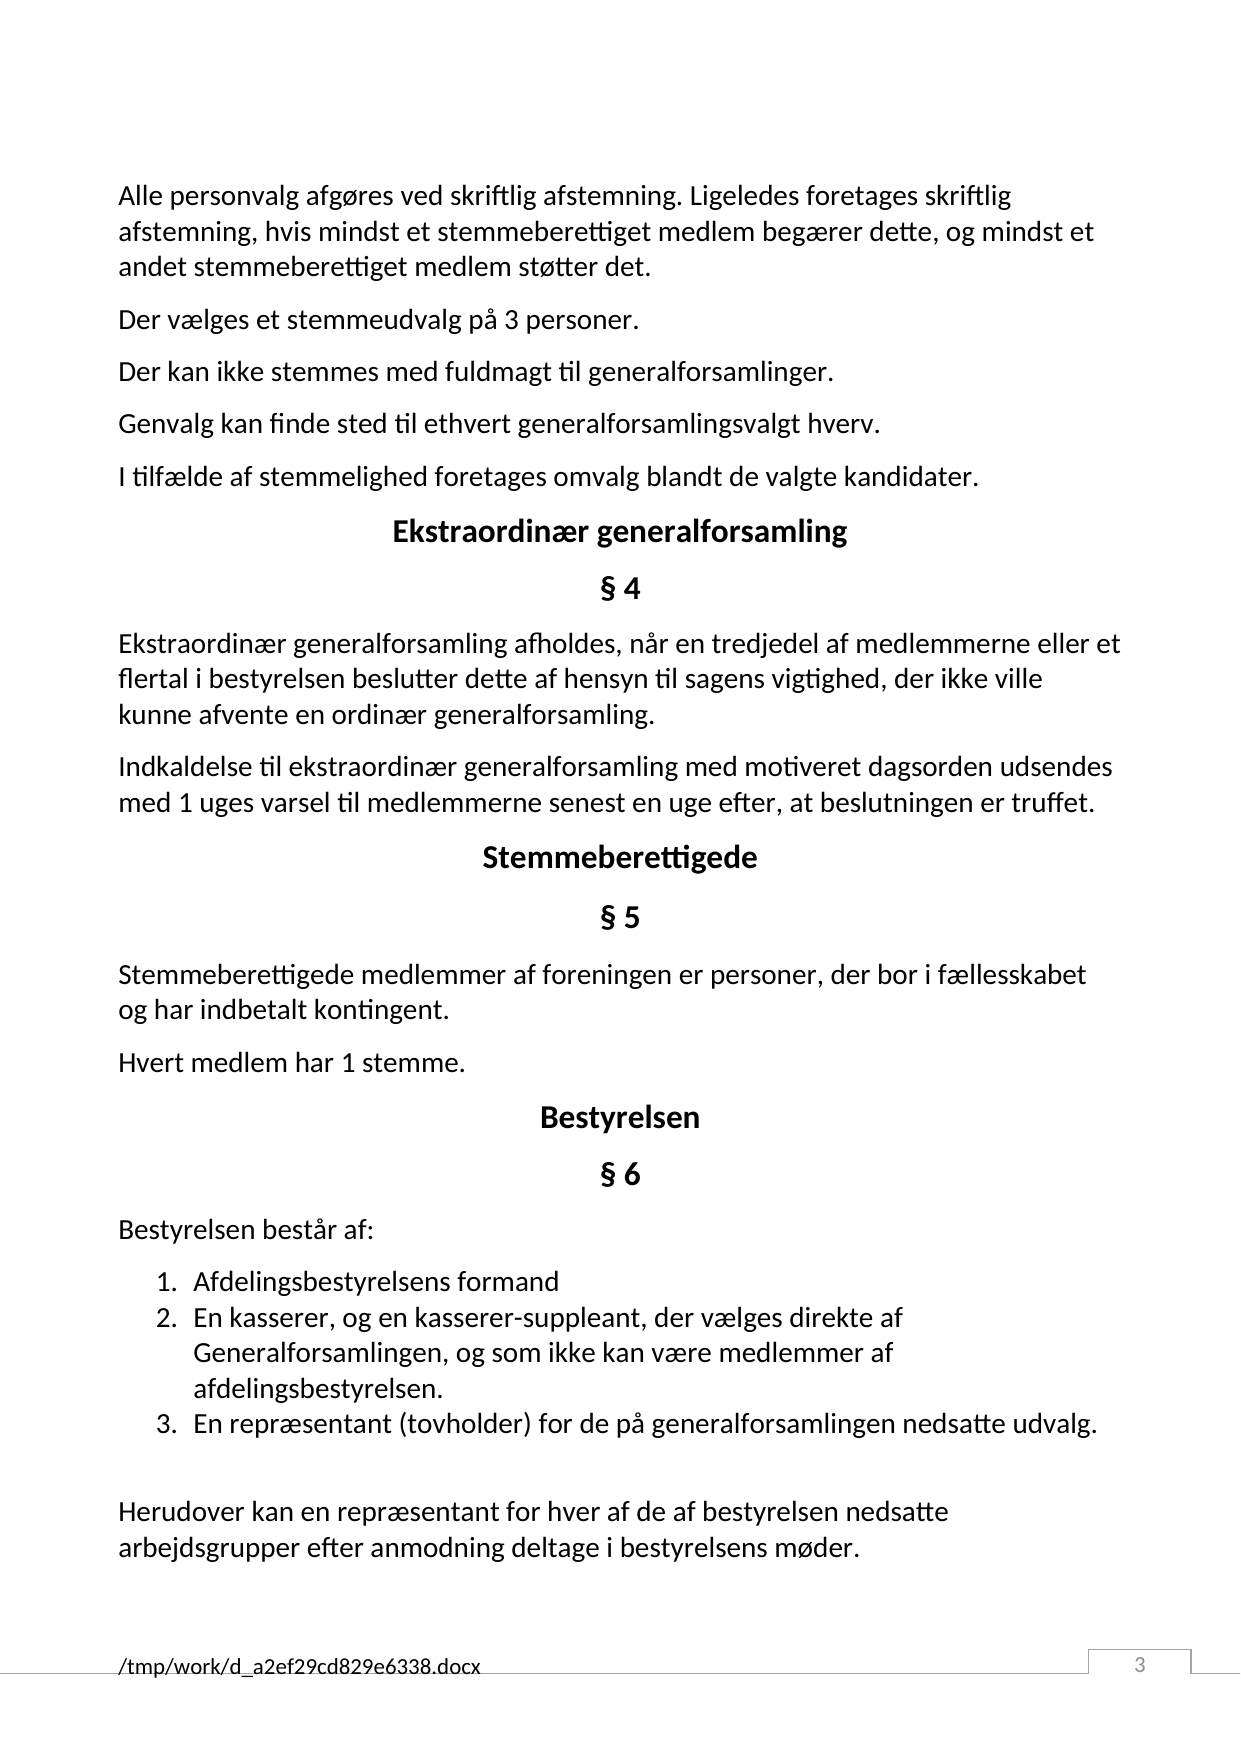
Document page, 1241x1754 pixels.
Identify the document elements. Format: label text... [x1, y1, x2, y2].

text Alle personvalg afgøres ved skriftlig afstemning. Ligeledes foretages skriftlig afstemning, hvis mindst et stemmeberettiget medlem begærer dette, og mindst et andet stemmeberettiget medlem støtter det. [118, 177, 1122, 284]
text Herudover kan en repræsentant for hver af de af bestyrelsen nedsatte arbejdsgrupper efter anmodning deltage i bestyrelsens møder. [118, 1493, 1122, 1565]
text I tilfælde af stemmelighed foretages omvalg blandt de valgte kandidater. [118, 458, 1122, 493]
text Hvert medlem har 1 stemme. [118, 1044, 1122, 1079]
text Bestyrelsen består af: [118, 1211, 1122, 1246]
text § 5 [118, 896, 1122, 937]
text § 4 [118, 567, 1122, 608]
list En repræsentant (tovholder) for de på generalforsamlingen nedsatte udvalg. [156, 1406, 1122, 1441]
text Indkaldelse til ekstraordinær generalforsamling med motiveret dagsorden udsendes med 1 uges varsel til medlemmerne senest en uge efter, at beslutningen er truffet. [118, 748, 1122, 819]
text Bestyrelsen [118, 1096, 1122, 1137]
text Ekstraordinær generalforsamling [118, 510, 1122, 551]
text Der vælges et stemmeudvalg på 3 personer. [118, 301, 1122, 336]
text Stemmeberettigede [118, 836, 1122, 877]
text Ekstraordinær generalforsamling afholdes, når en tredjedel af medlemmerne eller et flertal i bestyrelsen beslutter dette af hensyn til sagens vigtighed, der ikke ville kunne afvente en ordinær generalforsamling. [118, 625, 1122, 732]
text Stemmeberettigede medlemmer af foreningen er personer, der bor i fællesskabet og har indbetalt kontingent. [118, 956, 1122, 1027]
text Der kan ikke stemmes med fuldmagt til generalforsamlinger. [118, 353, 1122, 389]
text Genvalg kan finde sted til ethvert generalforsamlingsvalgt hverv. [118, 405, 1122, 441]
list Afdelingsbestyrelsens formand [156, 1263, 1122, 1299]
list En kasserer, og en kasserer-suppleant, der vælges direkte af Generalforsamlingen, og som ikke kan være medlemmer af afdelingsbestyrelsen. [156, 1299, 1122, 1406]
text § 6 [118, 1153, 1122, 1194]
